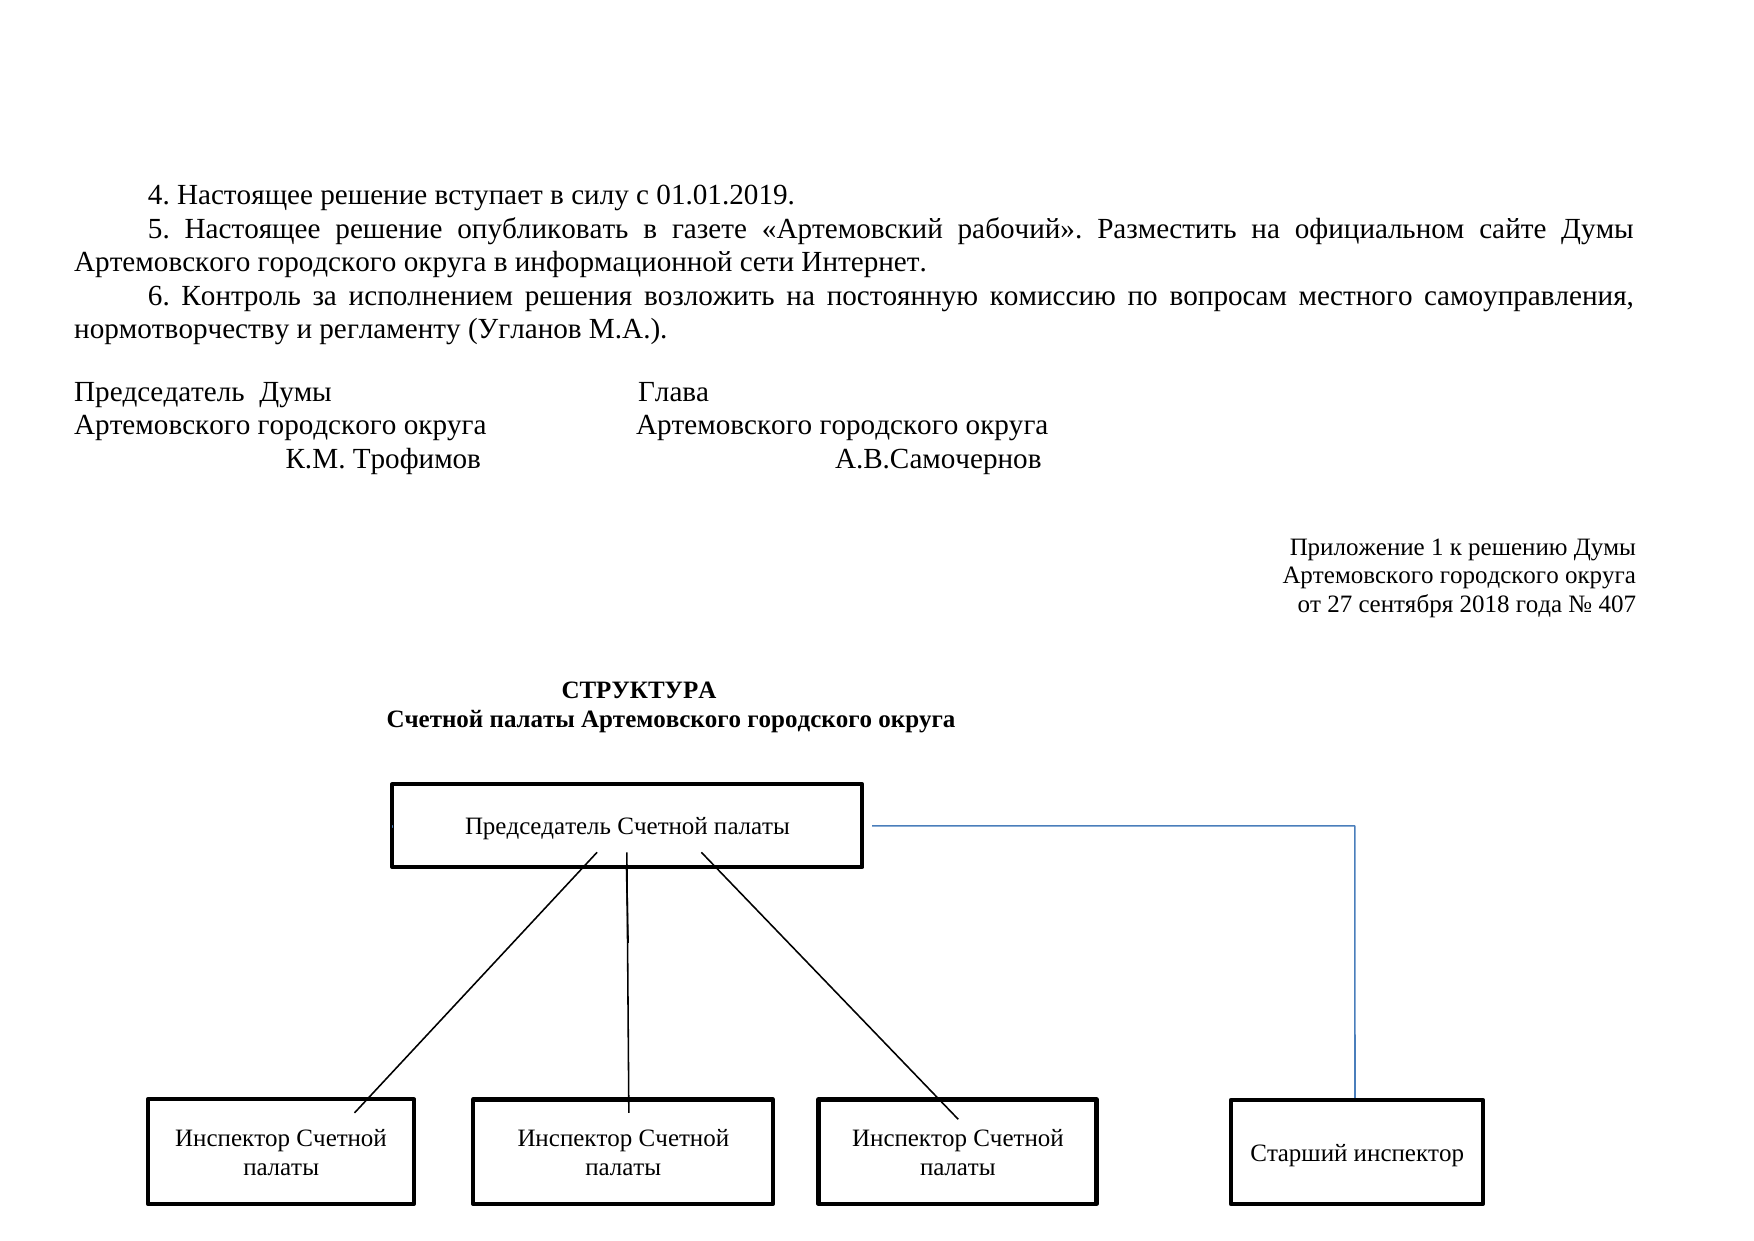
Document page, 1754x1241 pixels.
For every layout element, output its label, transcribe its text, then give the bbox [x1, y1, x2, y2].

text СТРУКТУРА [74, 676, 1636, 704]
text Приложение 1 к решению Думы [74, 532, 1636, 561]
text от 27 сентября 2018 года № 407 [74, 589, 1636, 618]
table_header Глава Артемовского городского округа А.В.Самочернов [561, 374, 1059, 474]
text Счетной палаты Артемовского городского округа [74, 704, 1636, 733]
text 5. Настоящее решение опубликовать в газете «Артемовский рабочий». Разместить на официальном сайте Думы Артемовского городского округа в информационной сети Интернет. [74, 211, 1636, 278]
text 4. Настоящее решение вступает в силу с 01.01.2019. [74, 177, 1636, 211]
text 6. Контроль за исполнением решения возложить на постоянную комиссию по вопросам местного самоуправления, нормотворчеству и регламенту (Угланов М.А.). [74, 278, 1636, 345]
table_header Председатель Думы Артемовского городского округа К.М. Трофимов [63, 374, 561, 474]
text Артемовского городского округа [74, 561, 1636, 589]
